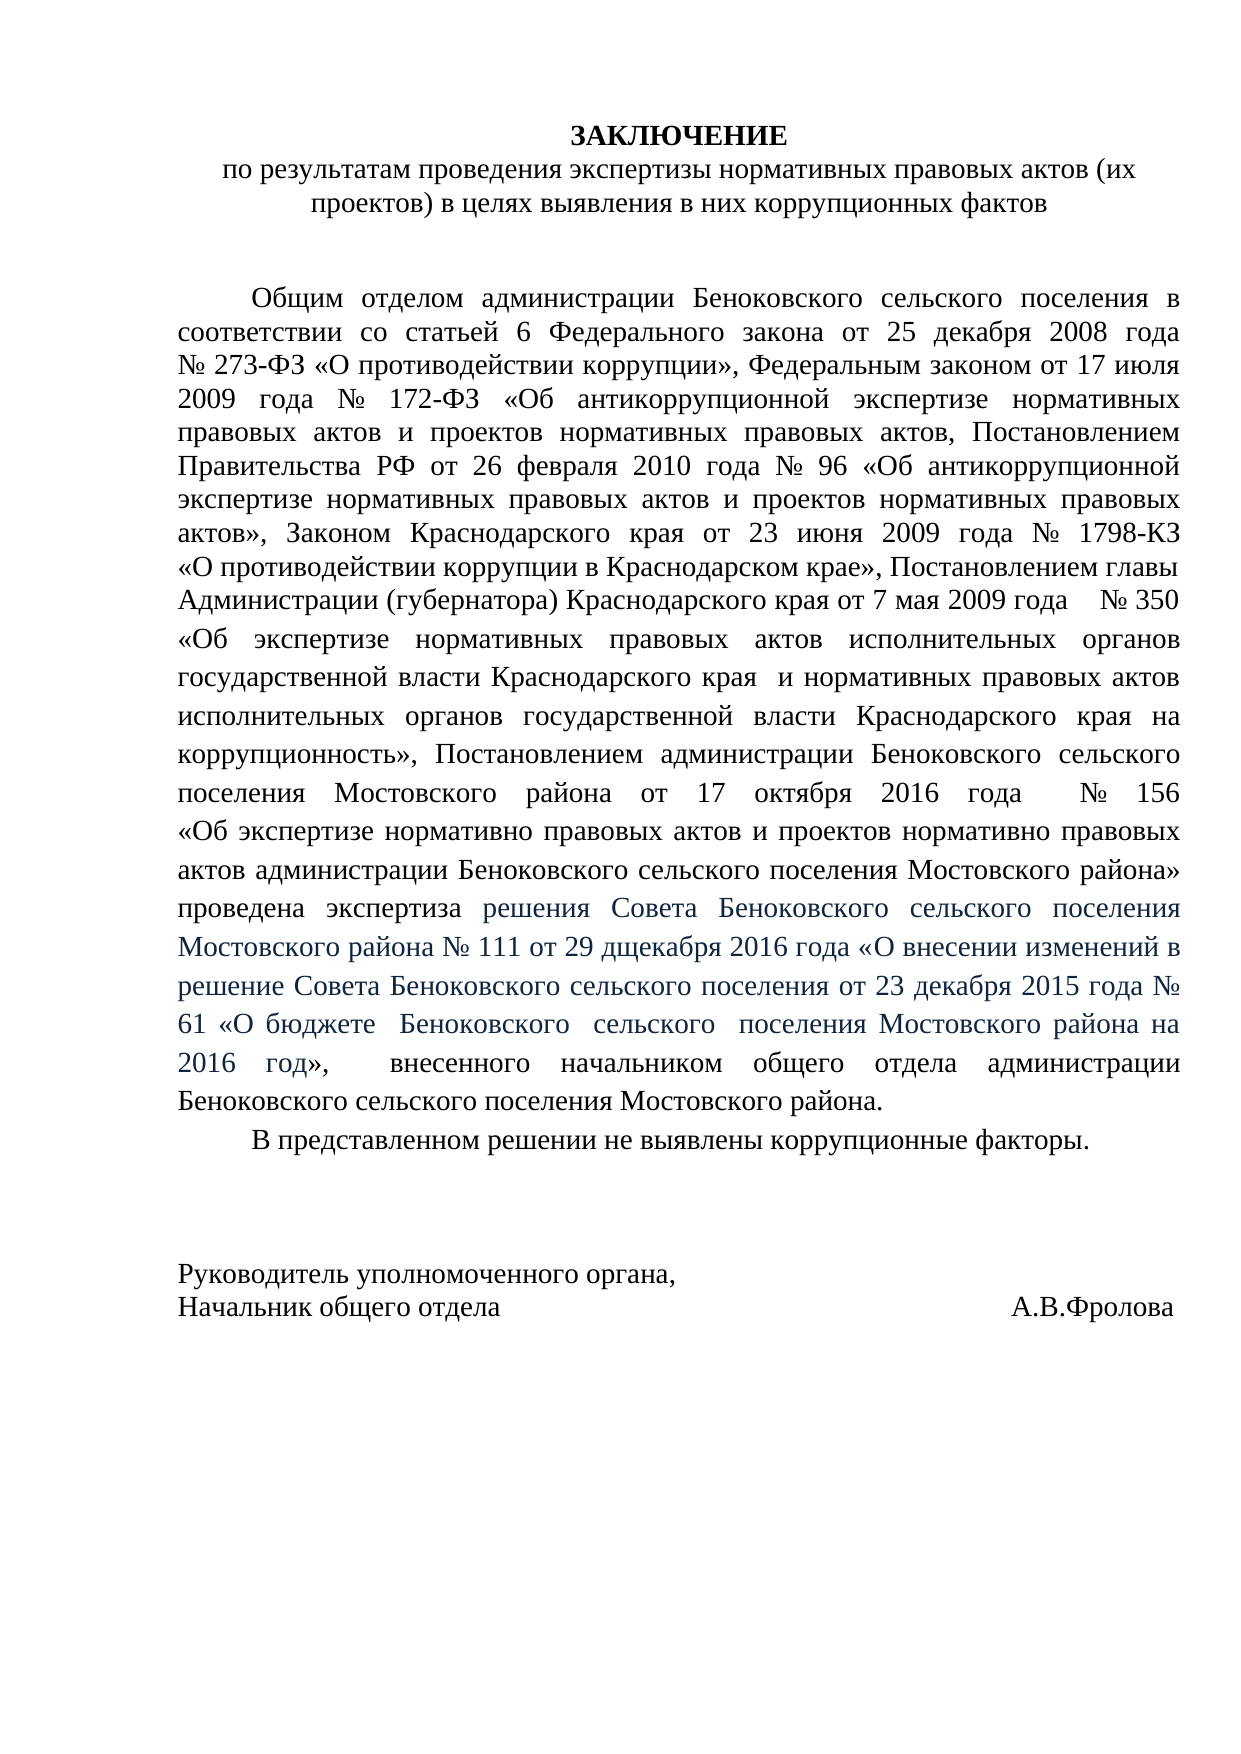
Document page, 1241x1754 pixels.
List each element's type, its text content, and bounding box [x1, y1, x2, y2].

text Руководитель уполномоченного органа, [177, 1256, 1181, 1289]
text В представленном решении не выявлены коррупционные факторы. [177, 1122, 1181, 1155]
text Начальник общего отдела А.В.Фролова [177, 1289, 1181, 1323]
subtitle Администрации (губернатора) Краснодарского края от 7 мая 2009 года № 350 «Об экспертизе нормативных правовых актов исполнительных органов государственной власти Краснодарского края и нормативных правовых актов исполнительных органов государственной власти Краснодарского края на коррупционность», Постановлением администрации Беноковского сельского поселения Мостовского района от 17 октября 2016 года № 156 «Об экспертизе нормативно правовых актов и проектов нормативно правовых актов администрации Беноковского сельского поселения Мостовского района» проведена экспертиза решения Совета Беноковского сельского поселения Мостовского района № 111 от 29 дщекабря 2016 года «О внесении изменений в решение Совета Беноковского сельского поселения от 23 декабря 2015 года № 61 «О бюджете Беноковского сельского поселения Мостовского района на 2016 год», внесенного начальником общего отдела администрации Беноковского сельского поселения Мостовского района. [177, 582, 1181, 1117]
text ЗАКЛЮЧЕНИЕ [177, 118, 1181, 152]
text Общим отделом администрации Беноковского сельского поселения в соответствии со статьей 6 Федерального закона от 25 декабря 2008 года № 273-ФЗ «О противодействии коррупции», Федеральным законом от 17 июля 2009 года № 172-ФЗ «Об антикоррупционной экспертизе нормативных правовых актов и проектов нормативных правовых актов, Постановлением Правительства РФ от 26 февраля 2010 года № 96 «Об антикоррупционной экспертизе нормативных правовых актов и проектов нормативных правовых актов», Законом Краснодарского края от 23 июня 2009 года № 1798-КЗ «О противодействии коррупции в Краснодарском крае», Постановлением главы [177, 280, 1181, 582]
text по результатам проведения экспертизы нормативных правовых актов (их проектов) в целях выявления в них коррупционных фактов [177, 152, 1181, 219]
